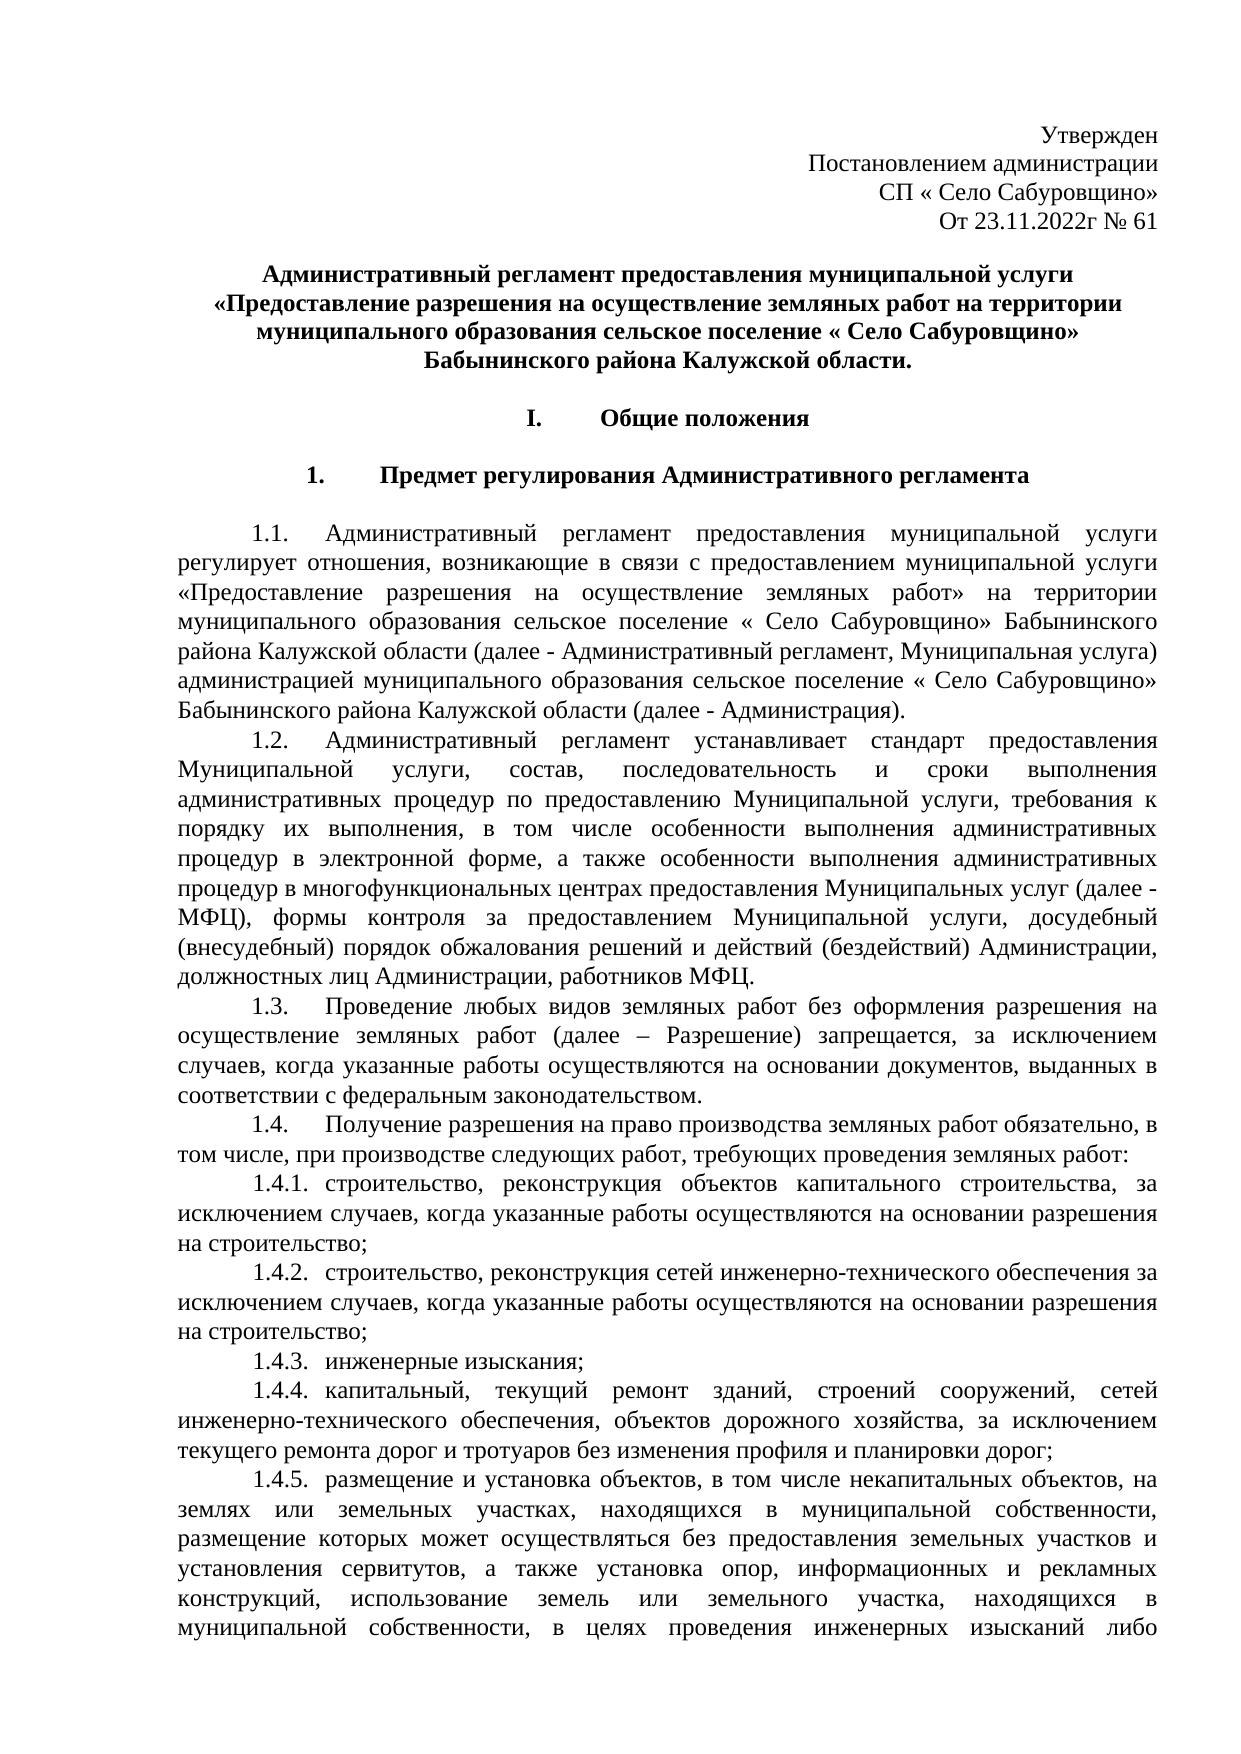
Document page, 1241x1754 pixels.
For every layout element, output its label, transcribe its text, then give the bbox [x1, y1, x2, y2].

list строительство, реконструкция объектов капитального строительства, за исключением случаев, когда указанные работы осуществляются на основании разрешения на строительство; [177, 1168, 1158, 1256]
list Получение разрешения на право производства земляных работ обязательно, в том числе, при производстве следующих работ, требующих проведения земляных работ: [177, 1109, 1158, 1168]
list строительство, реконструкция сетей инженерно-технического обеспечения за исключением случаев, когда указанные работы осуществляются на основании разрешения на строительство; [177, 1257, 1158, 1345]
text СП « Село Сабуровщино» [177, 177, 1158, 206]
text Постановлением администрации [177, 148, 1158, 177]
list Общие положения [177, 403, 1158, 431]
text Административный регламент предоставления муниципальной услуги [177, 259, 1158, 288]
list Предмет регулирования Административного регламента [177, 460, 1158, 489]
list Административный регламент предоставления муниципальной услуги регулирует отношения, возникающие в связи с предоставлением муниципальной услуги «Предоставление разрешения на осуществление земляных работ» на территории муниципального образования сельское поселение « Село Сабуровщино» Бабынинского района Калужской области (далее - Административный регламент, Муниципальная услуга) администрацией муниципального образования сельское поселение « Село Сабуровщино» Бабынинского района Калужской области (далее - Администрация). [177, 518, 1158, 724]
list Административный регламент устанавливает стандарт предоставления Муниципальной услуги, состав, последовательность и сроки выполнения административных процедур по предоставлению Муниципальной услуги, требования к порядку их выполнения, в том числе особенности выполнения административных процедур в электронной форме, а также особенности выполнения административных процедур в многофункциональных центрах предоставления Муниципальных услуг (далее - МФЦ), формы контроля за предоставлением Муниципальной услуги, досудебный (внесудебный) порядок обжалования решений и действий (бездействий) Администрации, должностных лиц Администрации, работников МФЦ. [177, 725, 1158, 990]
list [177, 1464, 1158, 1641]
list капитальный, текущий ремонт зданий, строений сооружений, сетей инженерно-технического обеспечения, объектов дорожного хозяйства, за исключением текущего ремонта дорог и тротуаров без изменения профиля и планировки дорог; [177, 1376, 1158, 1463]
list инженерные изыскания; [177, 1346, 1158, 1375]
text «Предоставление разрешения на осуществление земляных работ на территории муниципального образования сельское поселение « Село Сабуровщино» Бабынинского района Калужской области. [177, 288, 1158, 374]
text Утвержден [177, 120, 1158, 148]
text От 23.11.2022г № 61 [177, 206, 1158, 235]
list Проведение любых видов земляных работ без оформления разрешения на осуществление земляных работ (далее – Разрешение) запрещается, за исключением случаев, когда указанные работы осуществляются на основании документов, выданных в соответствии с федеральным законодательством. [177, 991, 1158, 1108]
